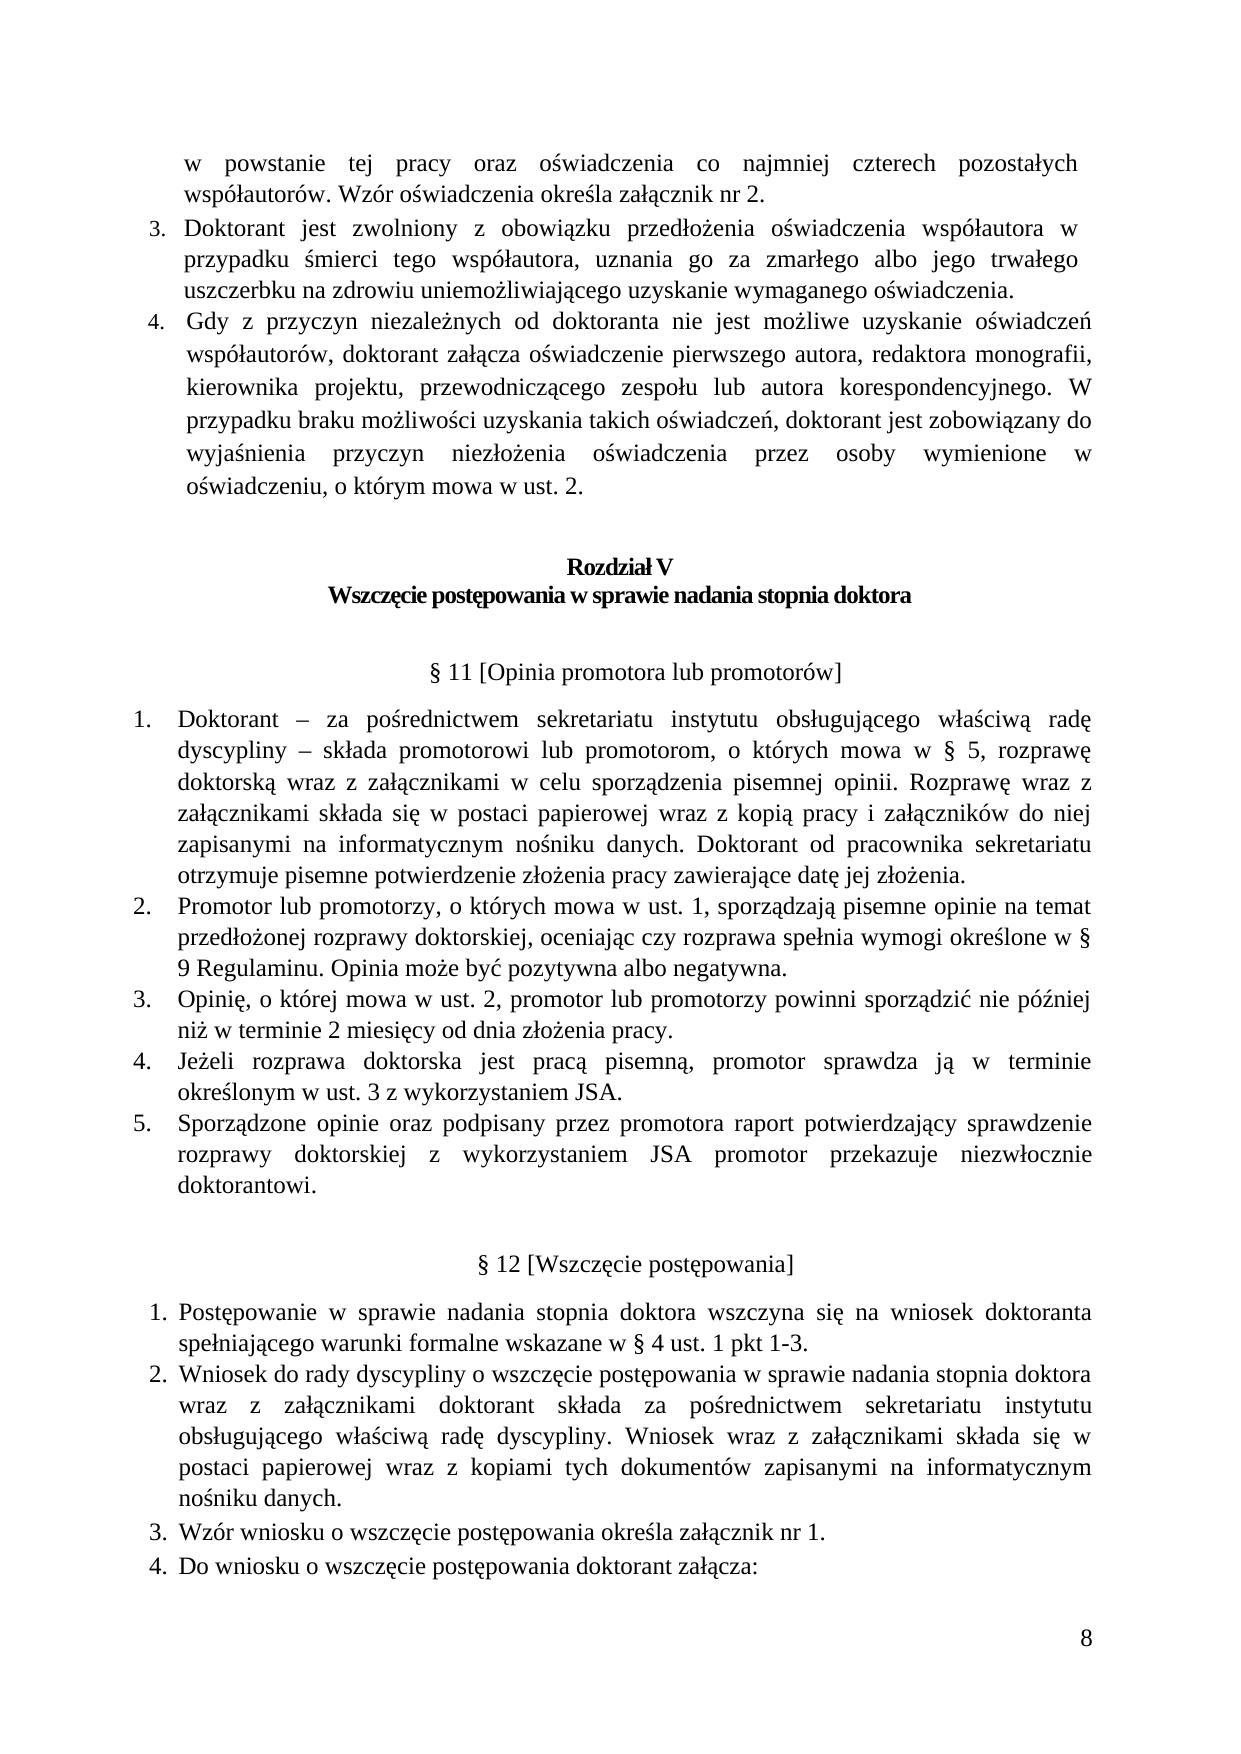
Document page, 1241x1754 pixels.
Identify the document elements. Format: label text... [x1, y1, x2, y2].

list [149, 148, 1079, 207]
list Doktorant jest zwolniony z obowiązku przedłożenia oświadczenia współautora w przypadku śmierci tego współautora, uznania go za zmarłego albo jego trwałego uszczerbku na zdrowiu uniemożliwiającego uzyskanie wymaganego oświadczenia. [149, 213, 1079, 303]
list Promotor lub promotorzy, o których mowa w ust. 1, sporządzają pisemne opinie na temat przedłożonej rozprawy doktorskiej, oceniając czy rozprawa spełnia wymogi określone w § 9 Regulaminu. Opinia może być pozytywna albo negatywna. [133, 891, 1093, 982]
list Jeżeli rozprawa doktorska jest pracą pisemną, promotor sprawdza ją w terminie określonym w ust. 3 z wykorzystaniem JSA. [133, 1046, 1093, 1106]
list Sporządzone opinie oraz podpisany przez promotora raport potwierdzający sprawdzenie rozprawy doktorskiej z wykorzystaniem JSA promotor przekazuje niezwłocznie doktorantowi. [133, 1108, 1093, 1199]
list Opinię, o której mowa w ust. 2, promotor lub promotorzy powinni sporządzić nie później niż w terminie 2 miesięcy od dnia złożenia pracy. [133, 984, 1093, 1044]
list Wniosek do rady dyscypliny o wszczęcie postępowania w sprawie nadania stopnia doktora wraz z załącznikami doktorant składa za pośrednictwem sekretariatu instytutu obsługującego właściwą radę dyscypliny. Wniosek wraz z załącznikami składa się w postaci papierowej wraz z kopiami tych dokumentów zapisanymi na informatycznym nośniku danych. [149, 1359, 1093, 1512]
list Wzór wniosku o wszczęcie postępowania określa załącznik nr 1. [149, 1517, 1093, 1546]
list Do wniosku o wszczęcie postępowania doktorant załącza: [149, 1551, 1093, 1580]
text Rozdział V Wszczęcie postępowania w sprawie nadania stopnia doktora [148, 552, 1093, 609]
text § 11 [Opinia promotora lub promotorów] [178, 657, 1093, 686]
list Gdy z przyczyn niezależnych od doktoranta nie jest możliwe uzyskanie oświadczeń współautorów, doktorant załącza oświadczenie pierwszego autora, redaktora monografii, kierownika projektu, przewodniczącego zespołu lub autora korespondencyjnego. W przypadku braku możliwości uzyskania takich oświadczeń, doktorant jest zobowiązany do wyjaśnienia przyczyn niezłożenia oświadczenia przez osoby wymienione w oświadczeniu, o którym mowa w ust. 2. [148, 306, 1093, 500]
list Postępowanie w sprawie nadania stopnia doktora wszczyna się na wniosek doktoranta spełniającego warunki formalne wskazane w § 4 ust. 1 pkt 1-3. [149, 1297, 1093, 1356]
list Doktorant – za pośrednictwem sekretariatu instytutu obsługującego właściwą radę dyscypliny – składa promotorowi lub promotorom, o których mowa w § 5, rozprawę doktorską wraz z załącznikami w celu sporządzenia pisemnej opinii. Rozprawę wraz z załącznikami składa się w postaci papierowej wraz z kopią pracy i załączników do niej zapisanymi na informatycznym nośniku danych. Doktorant od pracownika sekretariatu otrzymuje pisemne potwierdzenie złożenia pracy zawierające datę jej złożenia. [133, 704, 1093, 888]
text § 12 [Wszczęcie postępowania] [178, 1249, 1093, 1278]
